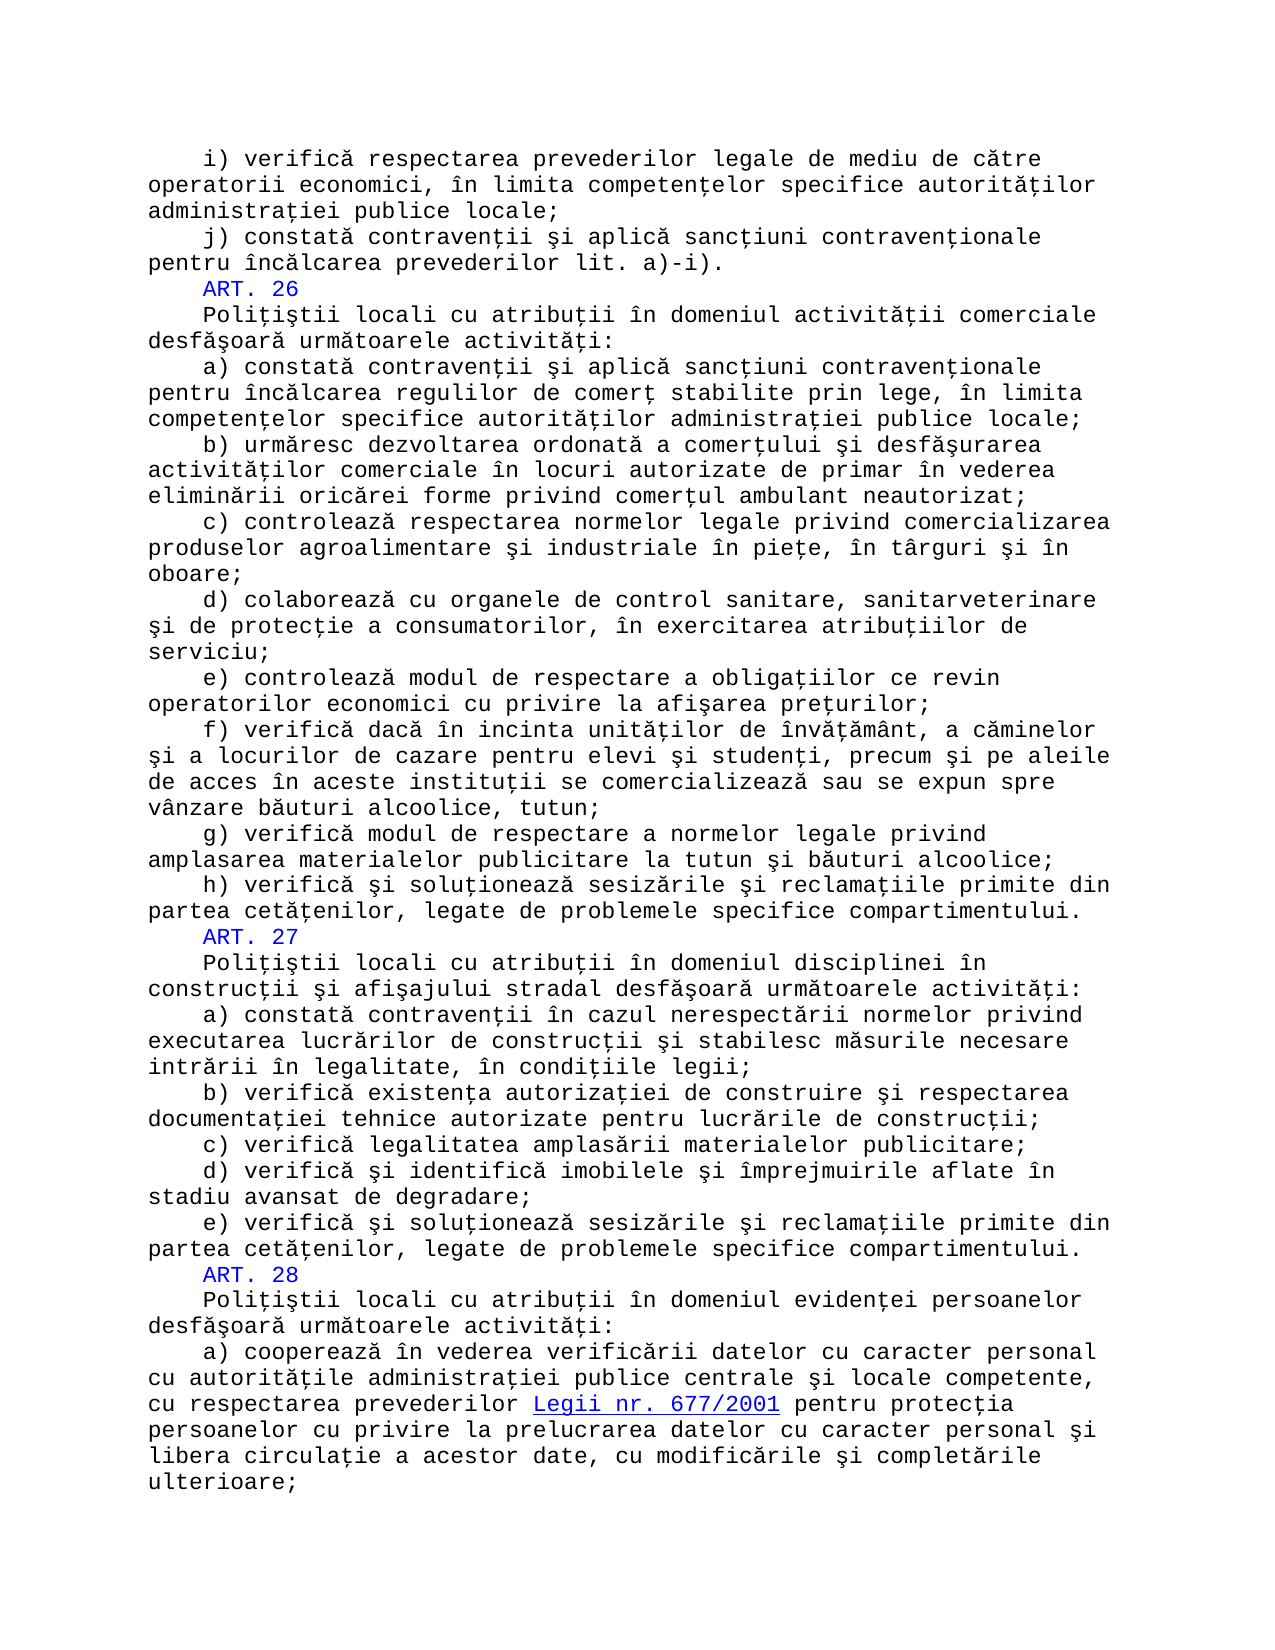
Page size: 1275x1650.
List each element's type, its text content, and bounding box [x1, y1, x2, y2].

text f) verifică dacă în incinta unităţilor de învăţământ, a căminelor şi a locurilor de cazare pentru elevi şi studenţi, precum şi pe aleile de acces în aceste instituţii se comercializează sau se expun spre vânzare băuturi alcoolice, tutun; [148, 718, 1127, 822]
text Poliţiştii locali cu atribuţii în domeniul evidenţei persoanelor desfăşoară următoarele activităţi: [148, 1289, 1127, 1341]
text ART. 27 [148, 926, 1127, 952]
text c) controlează respectarea normelor legale privind comercializarea produselor agroalimentare şi industriale în pieţe, în târguri şi în oboare; [148, 511, 1127, 588]
text g) verifică modul de respectare a normelor legale privind amplasarea materialelor publicitare la tutun şi băuturi alcoolice; [148, 822, 1127, 874]
text d) verifică şi identifică imobilele şi împrejmuirile aflate în stadiu avansat de degradare; [148, 1159, 1127, 1211]
text ART. 28 [148, 1263, 1127, 1289]
text a) constată contravenţii în cazul nerespectării normelor privind executarea lucrărilor de construcţii şi stabilesc măsurile necesare intrării în legalitate, în condiţiile legii; [148, 1003, 1127, 1081]
text Poliţiştii locali cu atribuţii în domeniul disciplinei în construcţii şi afişajului stradal desfăşoară următoarele activităţi: [148, 952, 1127, 1003]
text c) verifică legalitatea amplasării materialelor publicitare; [148, 1133, 1127, 1159]
text Poliţiştii locali cu atribuţii în domeniul activităţii comerciale desfăşoară următoarele activităţi: [148, 303, 1127, 355]
text d) colaborează cu organele de control sanitare, sanitarveterinare şi de protecţie a consumatorilor, în exercitarea atribuţiilor de serviciu; [148, 588, 1127, 666]
text i) verifică respectarea prevederilor legale de mediu de către operatorii economici, în limita competenţelor specifice autorităţilor administraţiei publice locale; [148, 148, 1127, 225]
text b) urmăresc dezvoltarea ordonată a comerţului şi desfăşurarea activităţilor comerciale în locuri autorizate de primar în vederea eliminării oricărei forme privind comerţul ambulant neautorizat; [148, 433, 1127, 511]
text e) controlează modul de respectare a obligaţiilor ce revin operatorilor economici cu privire la afişarea preţurilor; [148, 666, 1127, 718]
text e) verifică şi soluţionează sesizările şi reclamaţiile primite din partea cetăţenilor, legate de problemele specifice compartimentului. [148, 1211, 1127, 1263]
text a) constată contravenţii şi aplică sancţiuni contravenţionale pentru încălcarea regulilor de comerţ stabilite prin lege, în limita competenţelor specifice autorităţilor administraţiei publice locale; [148, 355, 1127, 433]
text b) verifică existenţa autorizaţiei de construire şi respectarea documentaţiei tehnice autorizate pentru lucrările de construcţii; [148, 1081, 1127, 1133]
text h) verifică şi soluţionează sesizările şi reclamaţiile primite din partea cetăţenilor, legate de problemele specifice compartimentului. [148, 874, 1127, 926]
text a) cooperează în vederea verificării datelor cu caracter personal cu autorităţile administraţiei publice centrale şi locale competente, cu respectarea prevederilor <LLNK 12001 677 10 201 0 18>Legii nr. 677/2001 pentru protecţia persoanelor cu privire la prelucrarea datelor cu caracter personal şi libera circulaţie a acestor date, cu modificările şi completările ulterioare; [148, 1341, 1127, 1496]
text j) constată contravenţii şi aplică sancţiuni contravenţionale pentru încălcarea prevederilor lit. a)-i). [148, 225, 1127, 277]
text ART. 26 [148, 277, 1127, 303]
